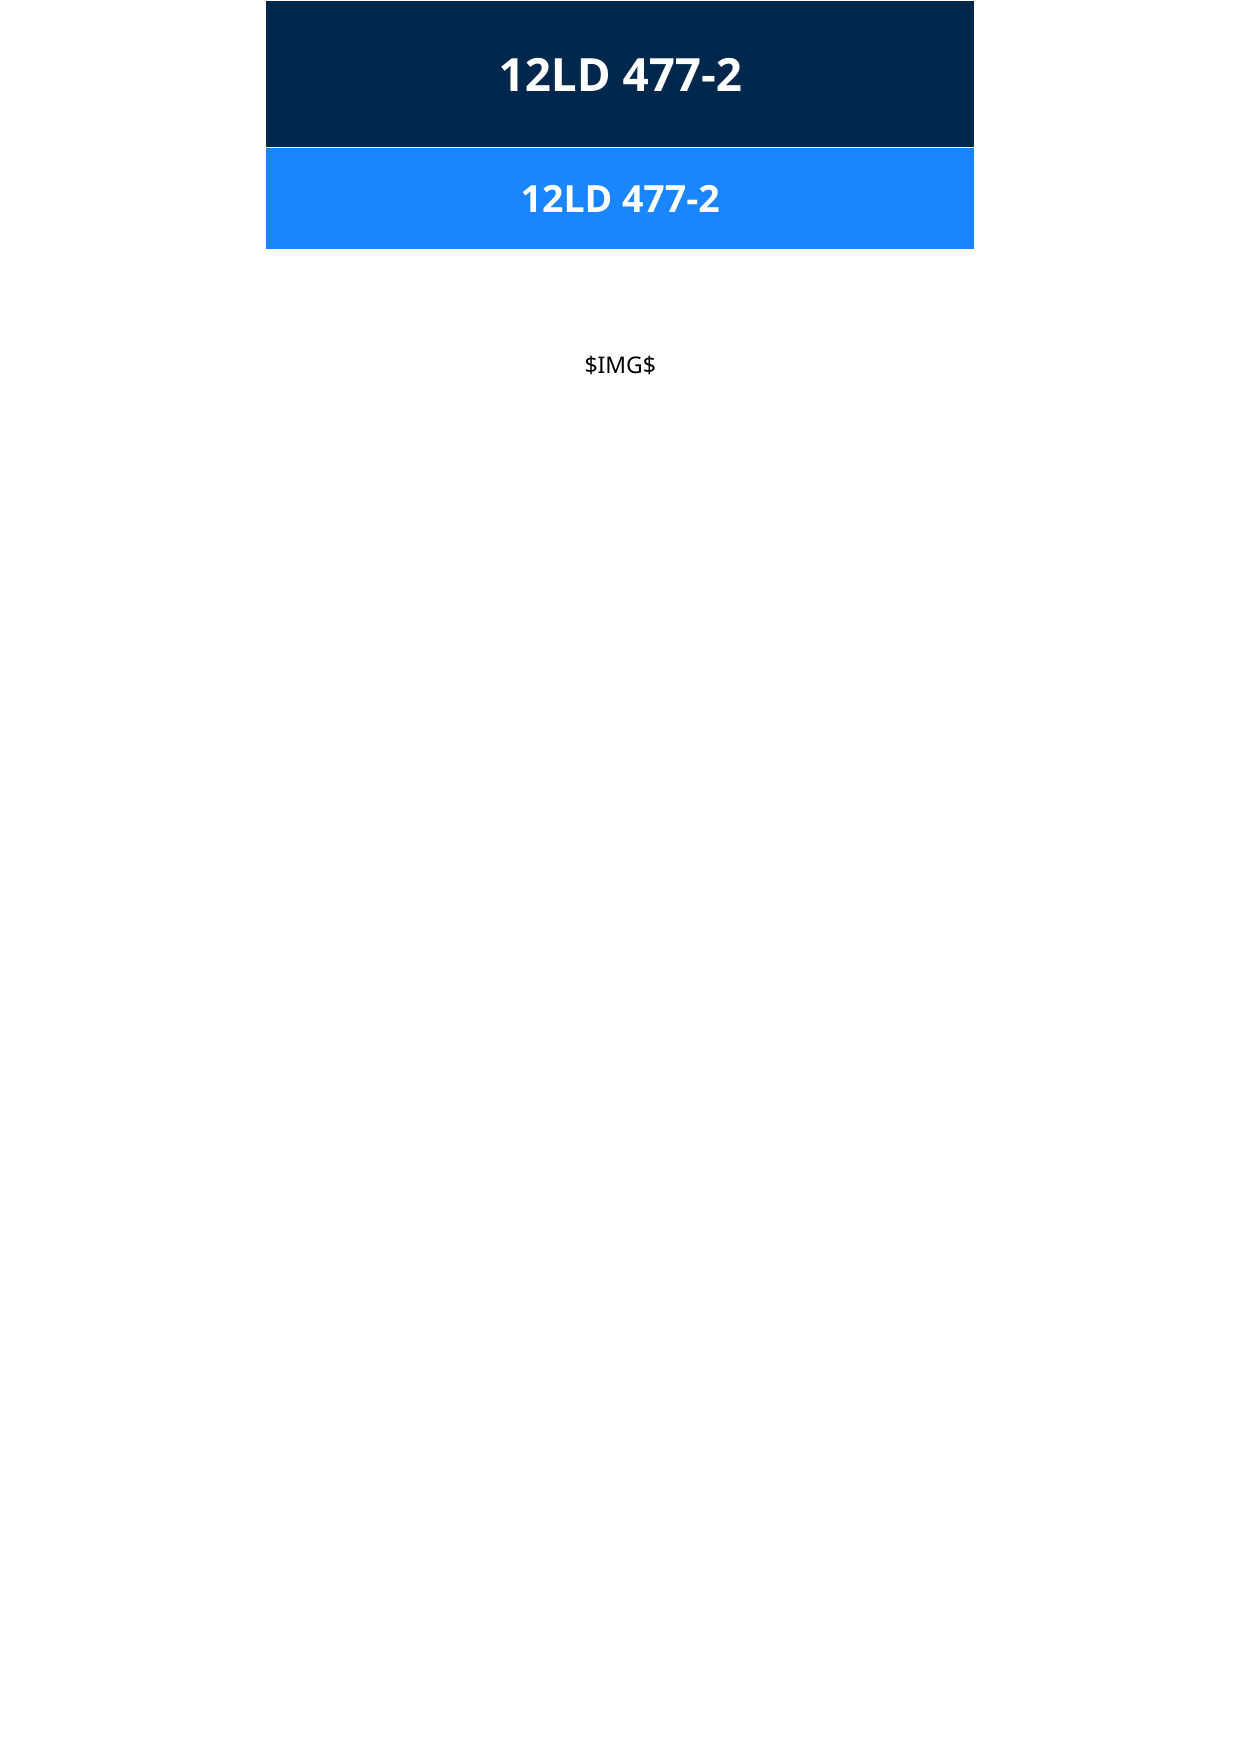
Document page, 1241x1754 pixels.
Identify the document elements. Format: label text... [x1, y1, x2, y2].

text $IMG$ [118, 349, 1122, 381]
table_cell 12LD 477-2 [266, 148, 974, 249]
table_header 12LD 477-2 [266, 1, 974, 147]
